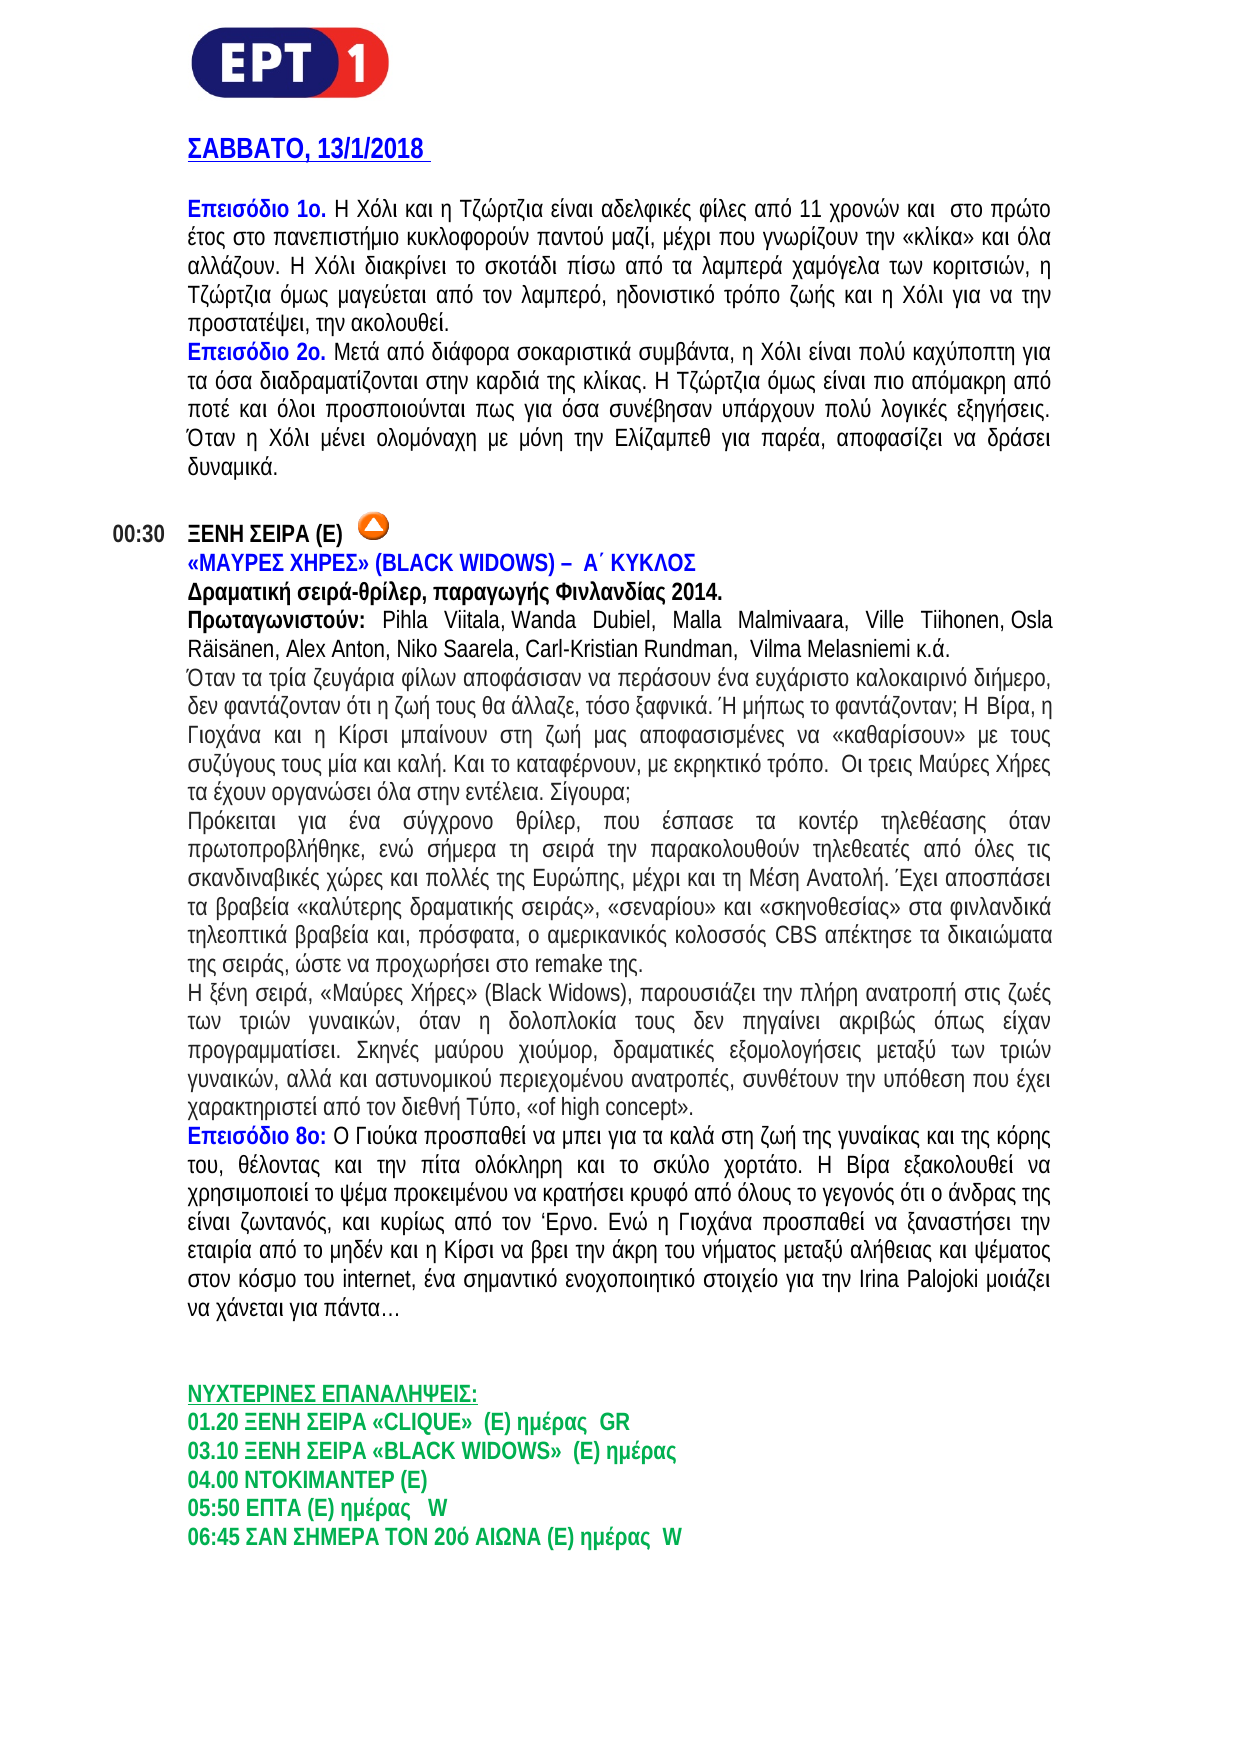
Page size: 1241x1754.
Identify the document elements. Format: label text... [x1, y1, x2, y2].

text 06:45 ΣΑΝ ΣΗΜΕΡΑ ΤΟΝ 20ό ΑΙΩΝΑ (Ε) ημέρας W [187, 1522, 1053, 1551]
text Επεισόδιο 2ο. Μετά από διάφορα σοκαριστικά συμβάντα, η Χόλι είναι πολύ καχύποπτη για τα όσα διαδραματίζονται στην καρδιά της κλίκας. Η Τζώρτζια όμως είναι πιο απόμακρη από ποτέ και όλοι προσποιούνται πως για όσα συνέβησαν υπάρχουν πολύ λογικές εξηγήσεις. Όταν η Χόλι μένει ολομόναχη με μόνη την Ελίζαμπεθ για παρέα, αποφασίζει να δράσει δυναμικά. [187, 337, 1053, 480]
text Πρόκειται για ένα σύγχρονο θρίλερ, που έσπασε τα κοντέρ τηλεθέασης όταν πρωτοπροβλήθηκε, ενώ σήμερα τη σειρά την παρακολουθούν τηλεθεατές από όλες τις σκανδιναβικές χώρες και πολλές της Ευρώπης, μέχρι και τη Μέση Ανατολή. Έχει αποσπάσει τα βραβεία «καλύτερης δραματικής σειράς», «σεναρίου» και «σκηνοθεσίας» στα φινλανδικά τηλεοπτικά βραβεία και, πρόσφατα, ο αμερικανικός κολοσσός CBS απέκτησε τα δικαιώματα της σειράς, ώστε να προχωρήσει στο remake της. [187, 806, 1053, 978]
picture [187, 23, 393, 103]
text 01.20 ΞΕΝΗ ΣΕΙΡΑ «CLIQUE» (E) ημέρας GR [187, 1407, 1053, 1436]
text Όταν τα τρία ζευγάρια φίλων αποφάσισαν να περάσουν ένα ευχάριστο καλοκαιρινό διήμερο, δεν φαντάζονταν ότι η ζωή τους θα άλλαζε, τόσο ξαφνικά. Ή μήπως το φαντάζονταν; Η Bίρα, η Γιοχάνα και η Κίρσι μπαίνουν στη ζωή μας αποφασισμένες να «καθαρίσουν» με τους συζύγους τους μία και καλή. Και το καταφέρνουν, με εκρηκτικό τρόπο. Οι τρεις Μαύρες Χήρες τα έχουν οργανώσει όλα στην εντέλεια. Σίγουρα; [187, 663, 1053, 806]
text 05:50 EΠΤΑ (Ε) ημέρας W [187, 1493, 1053, 1522]
text ΣΑΒΒΑΤΟ, 13/1/2018 [112, 132, 1053, 165]
text Δραματική σειρά-θρίλερ, παραγωγής Φινλανδίας 2014. [187, 577, 1053, 605]
text Επεισόδιο 1ο. H Xόλι και η Τζώρτζια είναι αδελφικές φίλες από 11 χρονών και στο πρώτο έτος στο πανεπιστήμιο κυκλοφορούν παντού μαζί, μέχρι που γνωρίζουν την «κλίκα» και όλα αλλάζουν. Η Χόλι διακρίνει το σκοτάδι πίσω από τα λαμπερά χαμόγελα των κοριτσιών, η Τζώρτζια όμως μαγεύεται από τον λαμπερό, ηδονιστικό τρόπο ζωής και η Χόλι για να την προστατέψει, την ακολουθεί. [187, 194, 1053, 337]
text Επεισόδιο 8ο: Ο Γιούκα προσπαθεί να μπει για τα καλά στη ζωή της γυναίκας και της κόρης του, θέλοντας και την πίτα ολόκληρη και το σκύλο χορτάτο. Η Βίρα εξακολουθεί να χρησιμοποιεί το ψέμα προκειμένου να κρατήσει κρυφό από όλους το γεγονός ότι ο άνδρας της είναι ζωντανός, και κυρίως από τον ‘Ερνo. Ενώ η Γιοχάνα προσπαθεί να ξαναστήσει την εταιρία από το μηδέν και η Κίρσι να βρει την άκρη του νήματος μεταξύ αλήθειας και ψέματος στον κόσμο του internet, ένα σημαντικό ενοχοποιητικό στοιχείο για την Irina Palojoki μοιάζει να χάνεται για πάντα… [187, 1121, 1053, 1321]
text 03.10 ΞΕΝΗ ΣΕΙΡΑ «BLACK WIDOWS» (E) ημέρας [187, 1436, 1053, 1465]
text ΝΥΧΤΕΡΙΝΕΣ ΕΠΑΝΑΛΗΨΕΙΣ: [187, 1379, 1053, 1407]
text 04.00 ΝΤΟΚΙΜΑΝΤΕΡ (Ε) [187, 1465, 1053, 1493]
text «ΜΑΥΡΕΣ ΧΗΡΕΣ» (BLACK WIDOWS) – Α΄ ΚΥΚΛΟΣ [112, 548, 1053, 577]
text Η ξένη σειρά, «Μαύρες Χήρες» (Black Widows), παρουσιάζει την πλήρη ανατροπή στις ζωές των τριών γυναικών, όταν η δολοπλοκία τους δεν πηγαίνει ακριβώς όπως είχαν προγραμματίσει. Σκηνές μαύρου χιούμορ, δραματικές εξομολογήσεις μεταξύ των τριών γυναικών, αλλά και αστυνομικού περιεχομένου ανατροπές, συνθέτουν την υπόθεση που έχει χαρακτηριστεί από τον διεθνή Τύπο, «of high concept». [187, 978, 1053, 1121]
text Πρωταγωνιστούν: Pihla Viitala, Wanda Dubiel, Malla Malmivaara, Ville Tiihonen, Osla Räisänen, Alex Anton, Niko Saarela, Carl-Kristian Rundman, Vilma Melasniemi κ.ά. [187, 605, 1053, 663]
picture [354, 508, 392, 543]
text 00:30 ΞΕΝΗ ΣΕΙΡΑ (Ε) [112, 509, 1053, 548]
